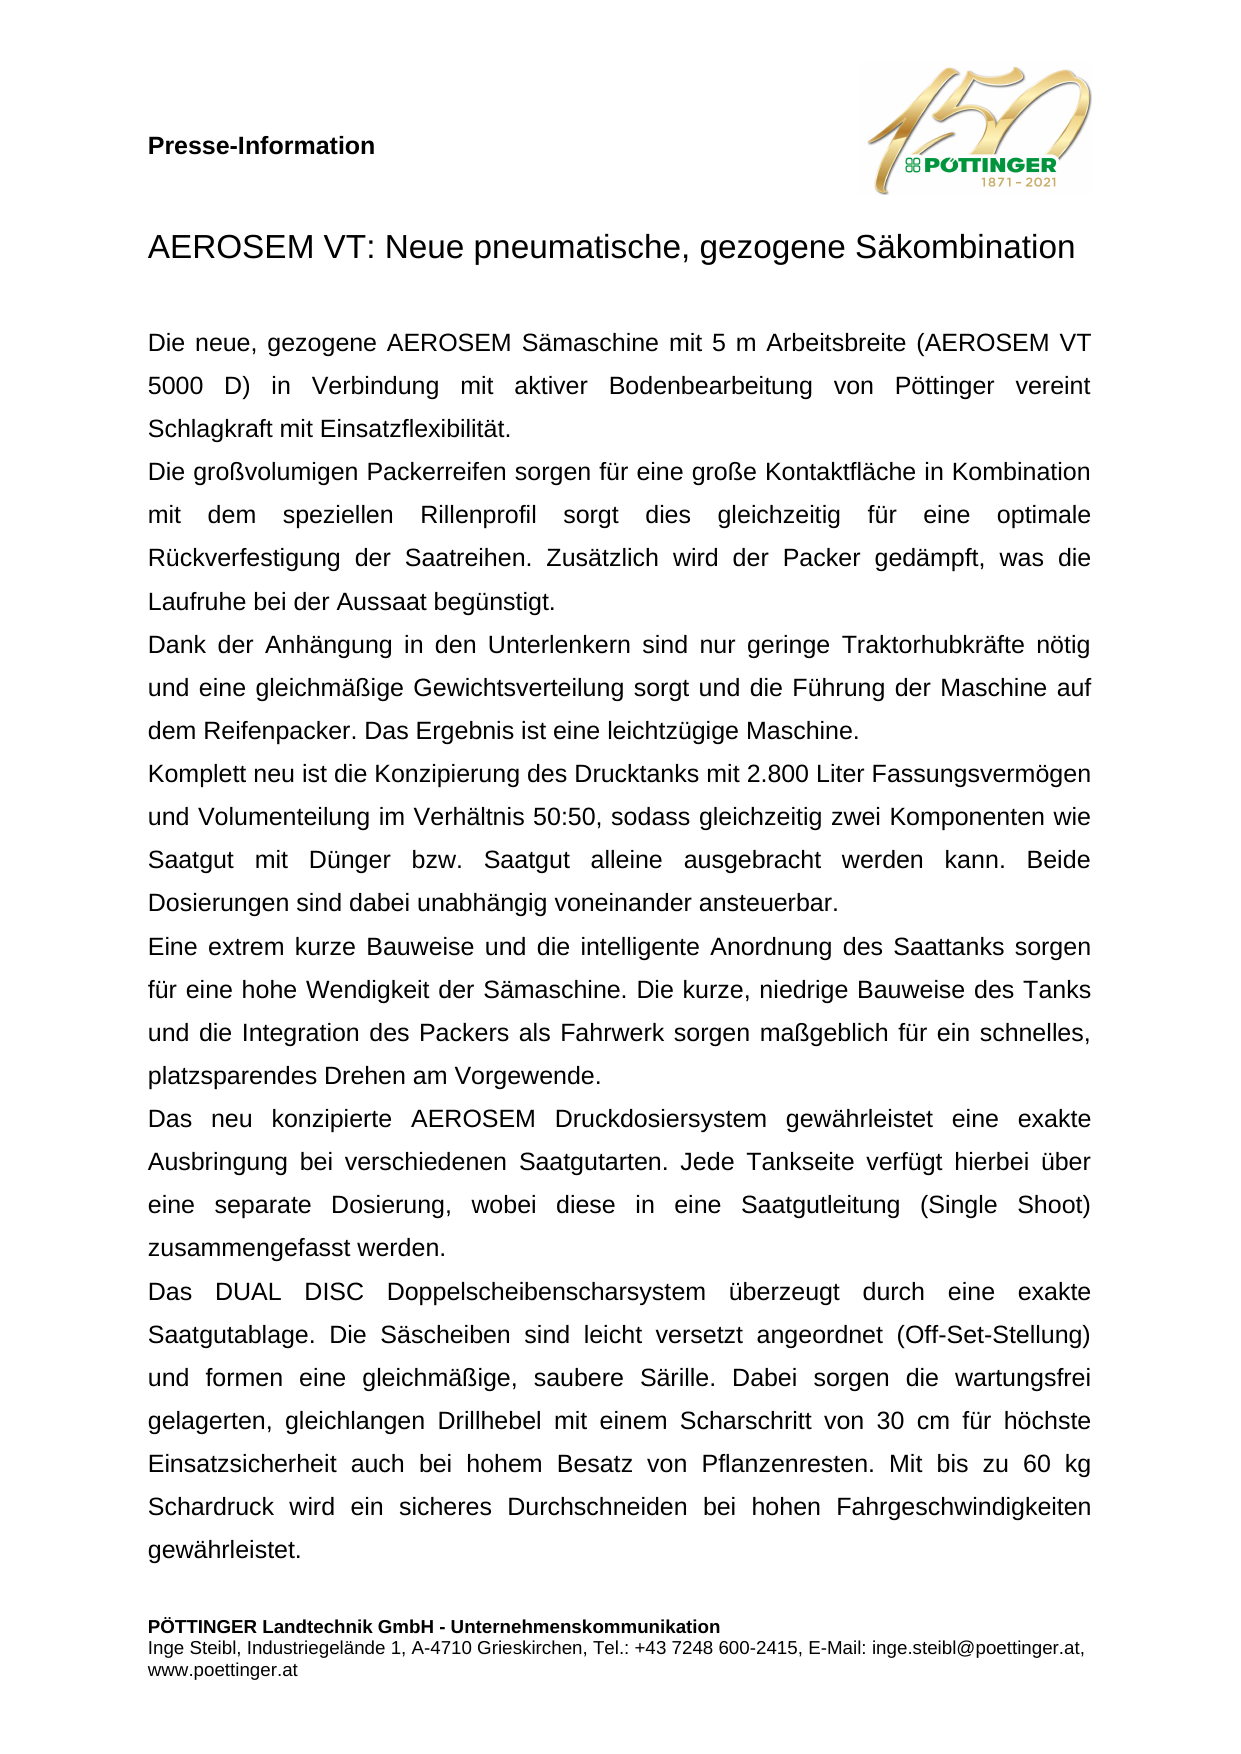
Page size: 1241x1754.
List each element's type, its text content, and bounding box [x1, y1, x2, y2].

text Eine extrem kurze Bauweise und die intelligente Anordnung des Saattanks sorgen für eine hohe Wendigkeit der Sämaschine. Die kurze, niedrige Bauweise des Tanks und die Integration des Packers als Fahrwerk sorgen maßgeblich für ein schnelles, platzsparendes Drehen am Vorgewende. [148, 932, 1093, 1090]
text Die neue, gezogene AEROSEM Sämaschine mit 5 m Arbeitsbreite (AEROSEM VT 5000 D) in Verbindung mit aktiver Bodenbearbeitung von Pöttinger vereint Schlagkraft mit Einsatzflexibilität. [148, 328, 1093, 443]
text Die großvolumigen Packerreifen sorgen für eine große Kontaktfläche in Kombination mit dem speziellen Rillenprofil sorgt dies gleichzeitig für eine optimale Rückverfestigung der Saatreihen. Zusätzlich wird der Packer gedämpft, was die Laufruhe bei der Aussaat begünstigt. [148, 457, 1093, 615]
text AEROSEM VT: Neue pneumatische, gezogene Säkombination [148, 227, 1093, 266]
text Das neu konzipierte AEROSEM Druckdosiersystem gewährleistet eine exakte Ausbringung bei verschiedenen Saatgutarten. Jede Tankseite verfügt hierbei über eine separate Dosierung, wobei diese in eine Saatgutleitung (Single Shoot) zusammengefasst werden. [148, 1104, 1093, 1262]
picture [858, 62, 1093, 195]
text Komplett neu ist die Konzipierung des Drucktanks mit 2.800 Liter Fassungsvermögen und Volumenteilung im Verhältnis 50:50, sodass gleichzeitig zwei Komponenten wie Saatgut mit Dünger bzw. Saatgut alleine ausgebracht werden kann. Beide Dosierungen sind dabei unabhängig voneinander ansteuerbar. [148, 759, 1093, 917]
text Dank der Anhängung in den Unterlenkern sind nur geringe Traktorhubkräfte nötig und eine gleichmäßige Gewichtsverteilung sorgt und die Führung der Maschine auf dem Reifenpacker. Das Ergebnis ist eine leichtzügige Maschine. [148, 630, 1093, 745]
text Das DUAL DISC Doppelscheibenscharsystem überzeugt durch eine exakte Saatgutablage. Die Säscheiben sind leicht versetzt angeordnet (Off-Set-Stellung) und formen eine gleichmäßige, saubere Särille. Dabei sorgen die wartungsfrei gelagerten, gleichlangen Drillhebel mit einem Scharschritt von 30 cm für höchste Einsatzsicherheit auch bei hohem Besatz von Pflanzenresten. Mit bis zu 60 kg Schardruck wird ein sicheres Durchschneiden bei hohen Fahrgeschwindigkeiten gewährleistet. [148, 1277, 1093, 1564]
